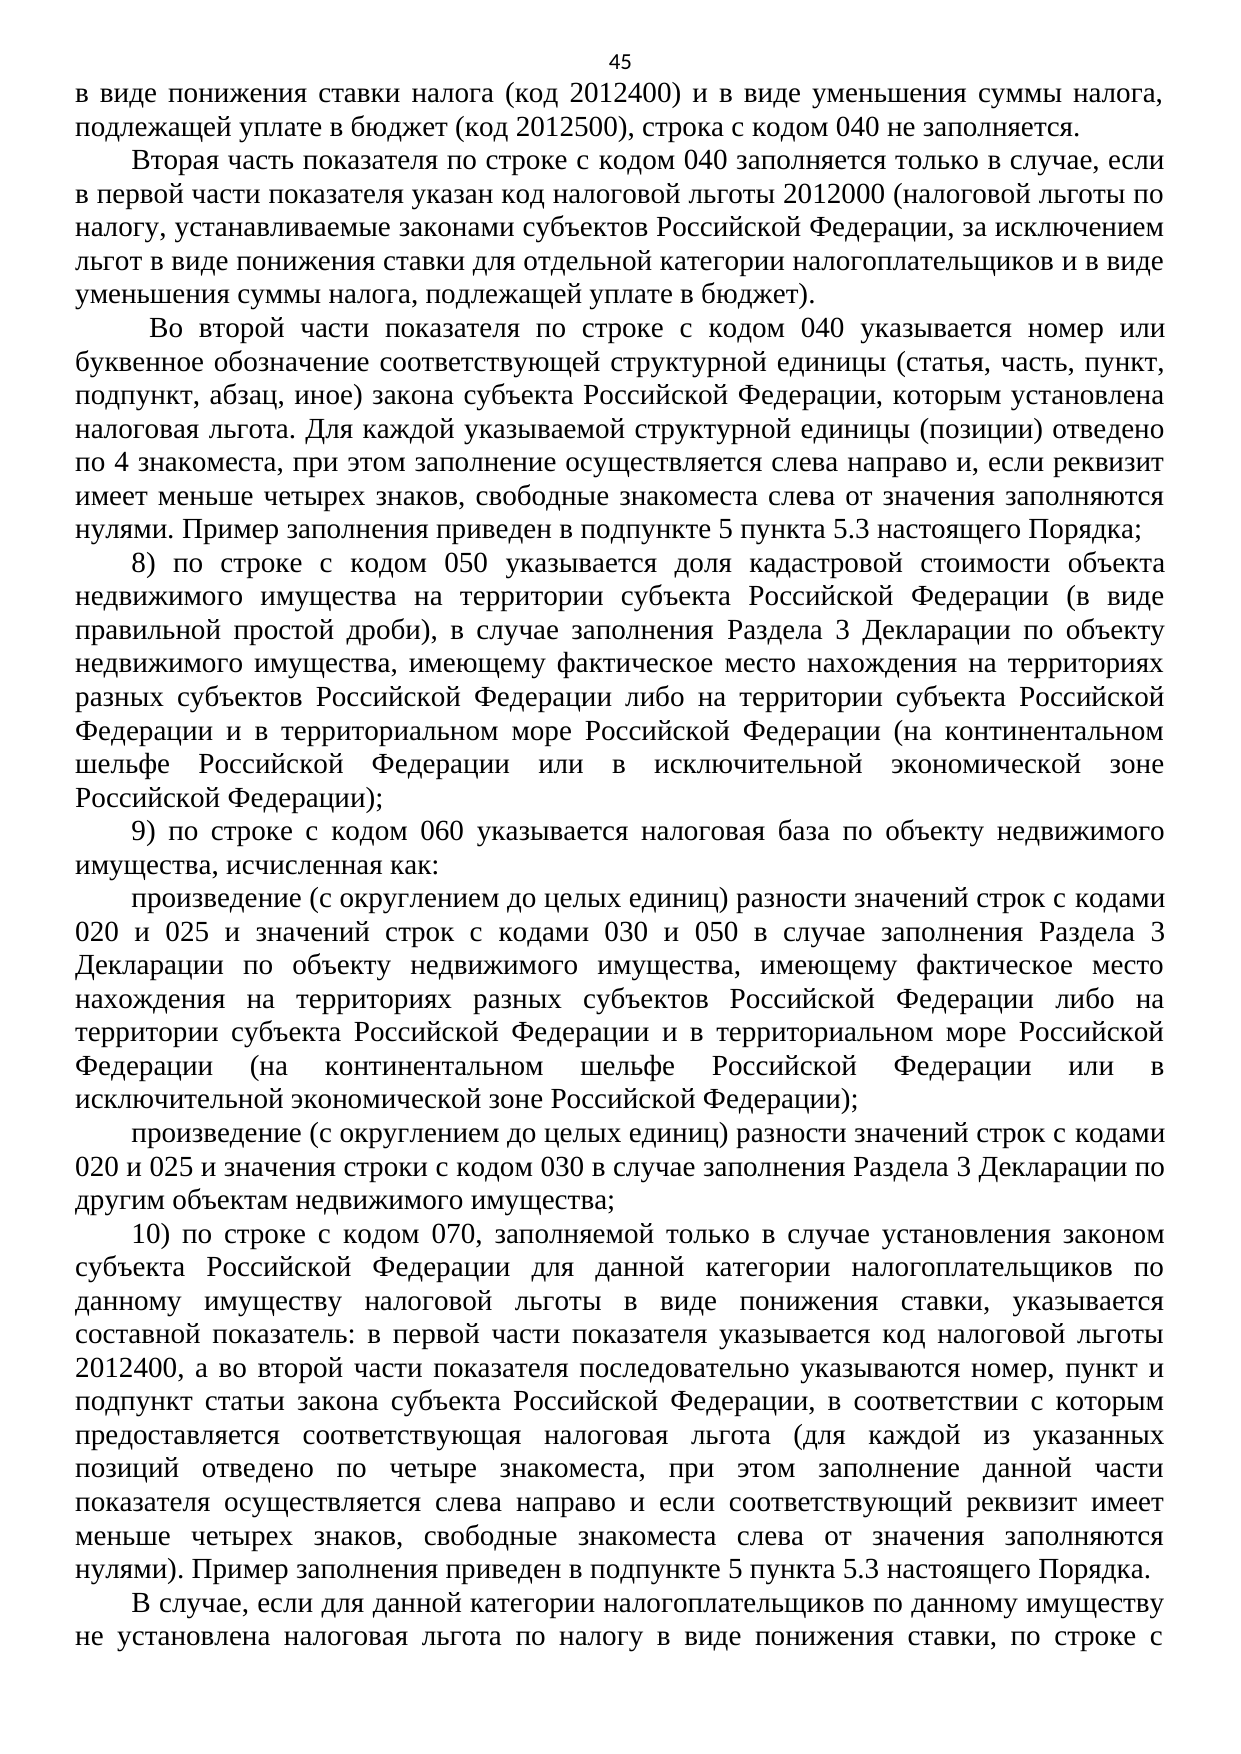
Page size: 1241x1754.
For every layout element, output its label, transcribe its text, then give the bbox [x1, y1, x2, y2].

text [75, 75, 1165, 142]
text Вторая часть показателя по строке с кодом 040 заполняется только в случае, если в первой части показателя указан код налоговой льготы 2012000 (налоговой льготы по налогу, устанавливаемые законами субъектов Российской Федерации, за исключением льгот в виде понижения ставки для отдельной категории налогоплательщиков и в виде уменьшения суммы налога, подлежащей уплате в бюджет). [75, 142, 1165, 310]
text произведение (с округлением до целых единиц) разности значений строк с кодами 020 и 025 и значения строки с кодом 030 в случае заполнения Раздела 3 Декларации по другим объектам недвижимого имущества; [75, 1115, 1165, 1216]
text Во второй части показателя по строке с кодом 040 указывается номер или буквенное обозначение соответствующей структурной единицы (статья, часть, пункт, подпункт, абзац, иное) закона субъекта Российской Федерации, которым установлена налоговая льгота. Для каждой указываемой структурной единицы (позиции) отведено по 4 знакоместа, при этом заполнение осуществляется слева направо и, если реквизит имеет меньше четырех знаков, свободные знакоместа слева от значения заполняются нулями. Пример заполнения приведен в подпункте 5 пункта 5.3 настоящего Порядка; [75, 310, 1165, 545]
text 9) по строке с кодом 060 указывается налоговая база по объекту недвижимого имущества, исчисленная как: [75, 813, 1165, 880]
text 10) по строке с кодом 070, заполняемой только в случае установления законом субъекта Российской Федерации для данной категории налогоплательщиков по данному имуществу налоговой льготы в виде понижения ставки, указывается составной показатель: в первой части показателя указывается код налоговой льготы 2012400, а во второй части показателя последовательно указываются номер, пункт и подпункт статьи закона субъекта Российской Федерации, в соответствии с которым предоставляется соответствующая налоговая льгота (для каждой из указанных позиций отведено по четыре знакоместа, при этом заполнение данной части показателя осуществляется слева направо и если соответствующий реквизит имеет меньше четырех знаков, свободные знакоместа слева от значения заполняются нулями). Пример заполнения приведен в подпункте 5 пункта 5.3 настоящего Порядка. [75, 1216, 1165, 1585]
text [75, 1585, 1165, 1652]
text произведение (с округлением до целых единиц) разности значений строк с кодами 020 и 025 и значений строк с кодами 030 и 050 в случае заполнения Раздела 3 Декларации по объекту недвижимого имущества, имеющему фактическое место нахождения на территориях разных субъектов Российской Федерации либо на территории субъекта Российской Федерации и в территориальном море Российской Федерации (на континентальном шельфе Российской Федерации или в исключительной экономической зоне Российской Федерации); [75, 880, 1165, 1115]
text 8) по строке с кодом 050 указывается доля кадастровой стоимости объекта недвижимого имущества на территории субъекта Российской Федерации (в виде правильной простой дроби), в случае заполнения Раздела 3 Декларации по объекту недвижимого имущества, имеющему фактическое место нахождения на территориях разных субъектов Российской Федерации либо на территории субъекта Российской Федерации и в территориальном море Российской Федерации (на континентальном шельфе Российской Федерации или в исключительной экономической зоне Российской Федерации); [75, 545, 1165, 813]
